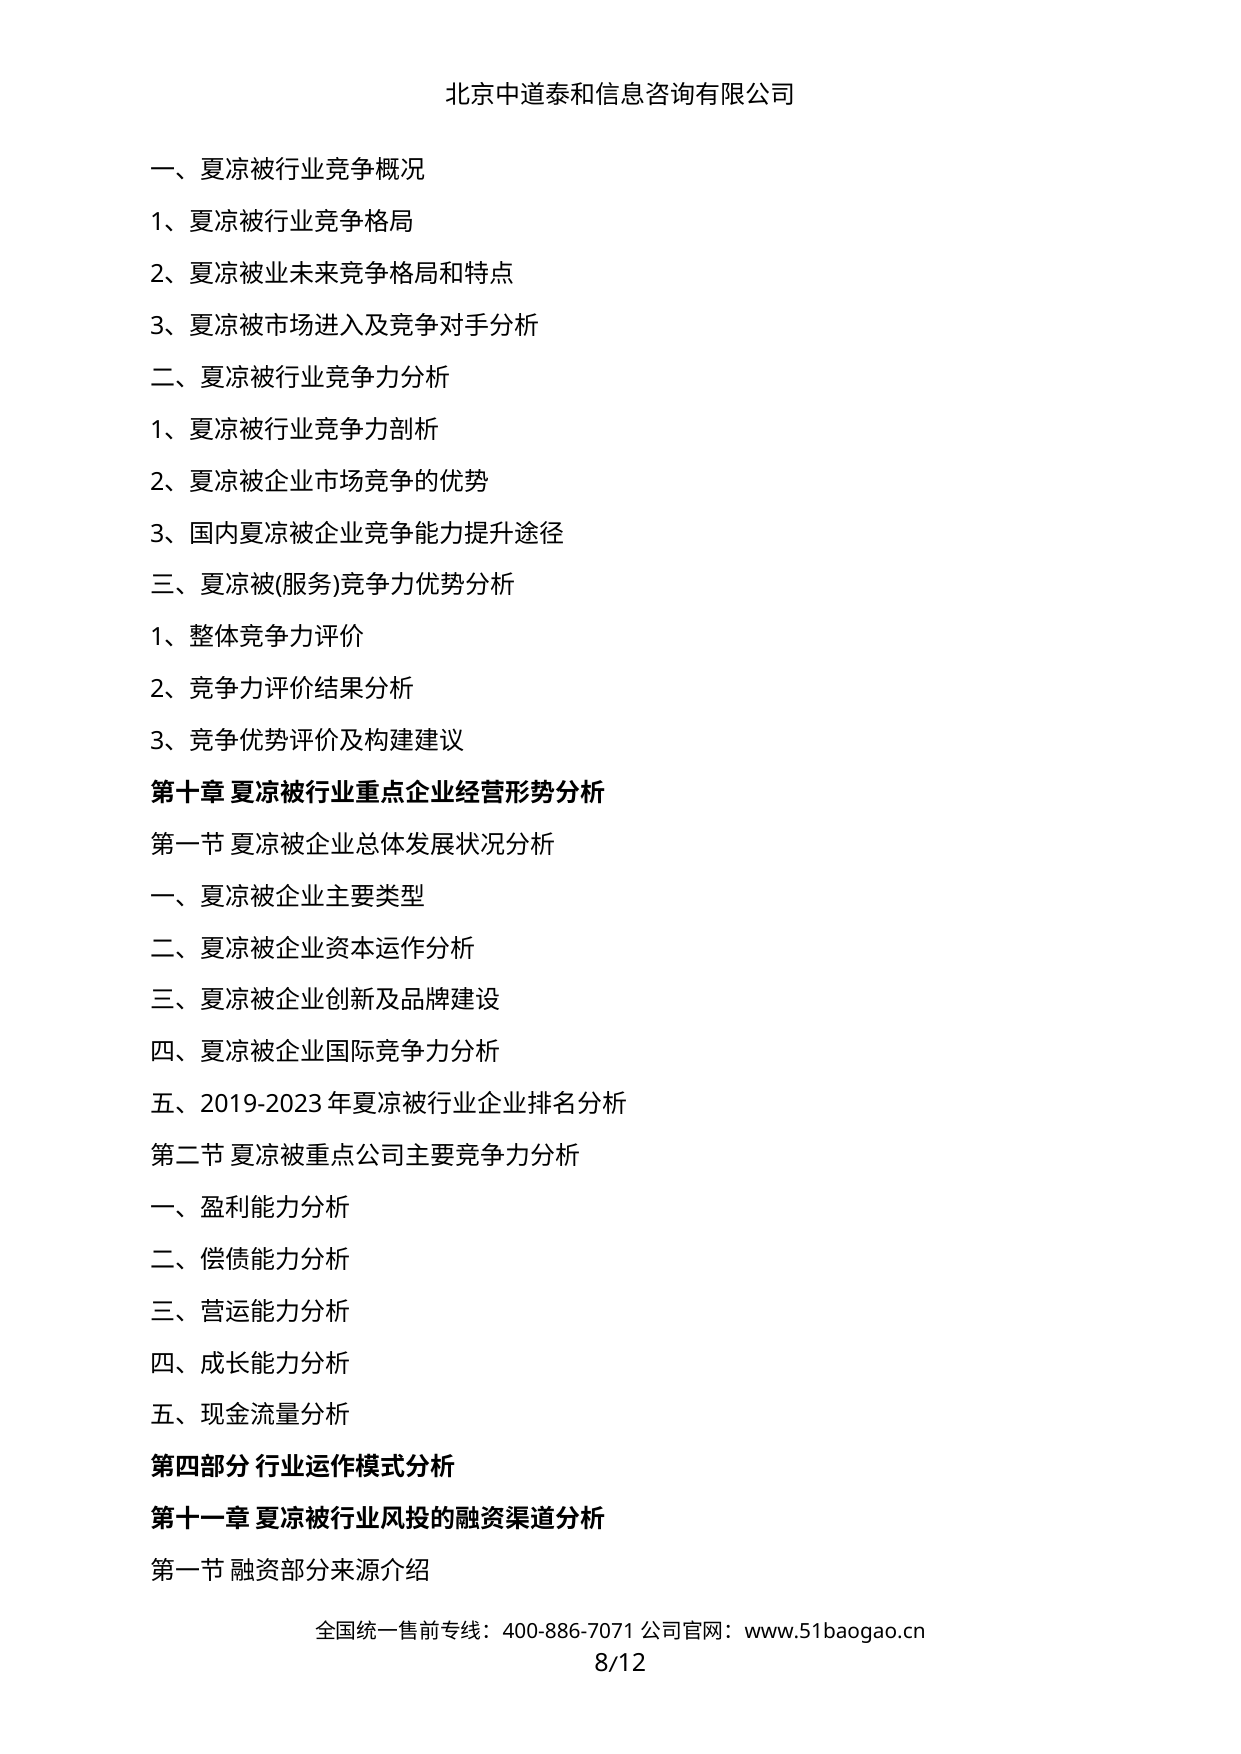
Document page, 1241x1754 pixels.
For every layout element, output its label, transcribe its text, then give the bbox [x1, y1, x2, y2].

text 四、夏凉被企业国际竞争力分析 [150, 1032, 1090, 1068]
text 2、夏凉被业未来竞争格局和特点 [150, 254, 1090, 290]
text 一、夏凉被行业竞争概况 [150, 150, 1090, 186]
text 1、整体竞争力评价 [150, 617, 1090, 653]
text 1、夏凉被行业竞争格局 [150, 202, 1090, 238]
text 第十章 夏凉被行业重点企业经营形势分析 [150, 772, 1090, 809]
text 二、夏凉被企业资本运作分析 [150, 928, 1090, 964]
text 第二节 夏凉被重点公司主要竞争力分析 [150, 1136, 1090, 1172]
text 五、2019-2023年夏凉被行业企业排名分析 [150, 1084, 1090, 1120]
text 三、营运能力分析 [150, 1291, 1090, 1327]
text 三、夏凉被(服务)竞争力优势分析 [150, 565, 1090, 601]
text 四、成长能力分析 [150, 1343, 1090, 1379]
text 1、夏凉被行业竞争力剖析 [150, 409, 1090, 446]
text 二、偿债能力分析 [150, 1239, 1090, 1276]
text 第一节 夏凉被企业总体发展状况分析 [150, 824, 1090, 861]
text 第一节 融资部分来源介绍 [150, 1551, 1090, 1587]
text 2、夏凉被企业市场竞争的优势 [150, 461, 1090, 497]
text 第四部分 行业运作模式分析 [150, 1447, 1090, 1483]
text 2、竞争力评价结果分析 [150, 669, 1090, 705]
text 3、国内夏凉被企业竞争能力提升途径 [150, 513, 1090, 549]
text 二、夏凉被行业竞争力分析 [150, 357, 1090, 394]
text 3、夏凉被市场进入及竞争对手分析 [150, 306, 1090, 342]
text 3、竞争优势评价及构建建议 [150, 721, 1090, 757]
text 第十一章 夏凉被行业风投的融资渠道分析 [150, 1499, 1090, 1535]
text 一、盈利能力分析 [150, 1187, 1090, 1224]
text 一、夏凉被企业主要类型 [150, 876, 1090, 912]
text 三、夏凉被企业创新及品牌建设 [150, 980, 1090, 1016]
text 五、现金流量分析 [150, 1395, 1090, 1431]
